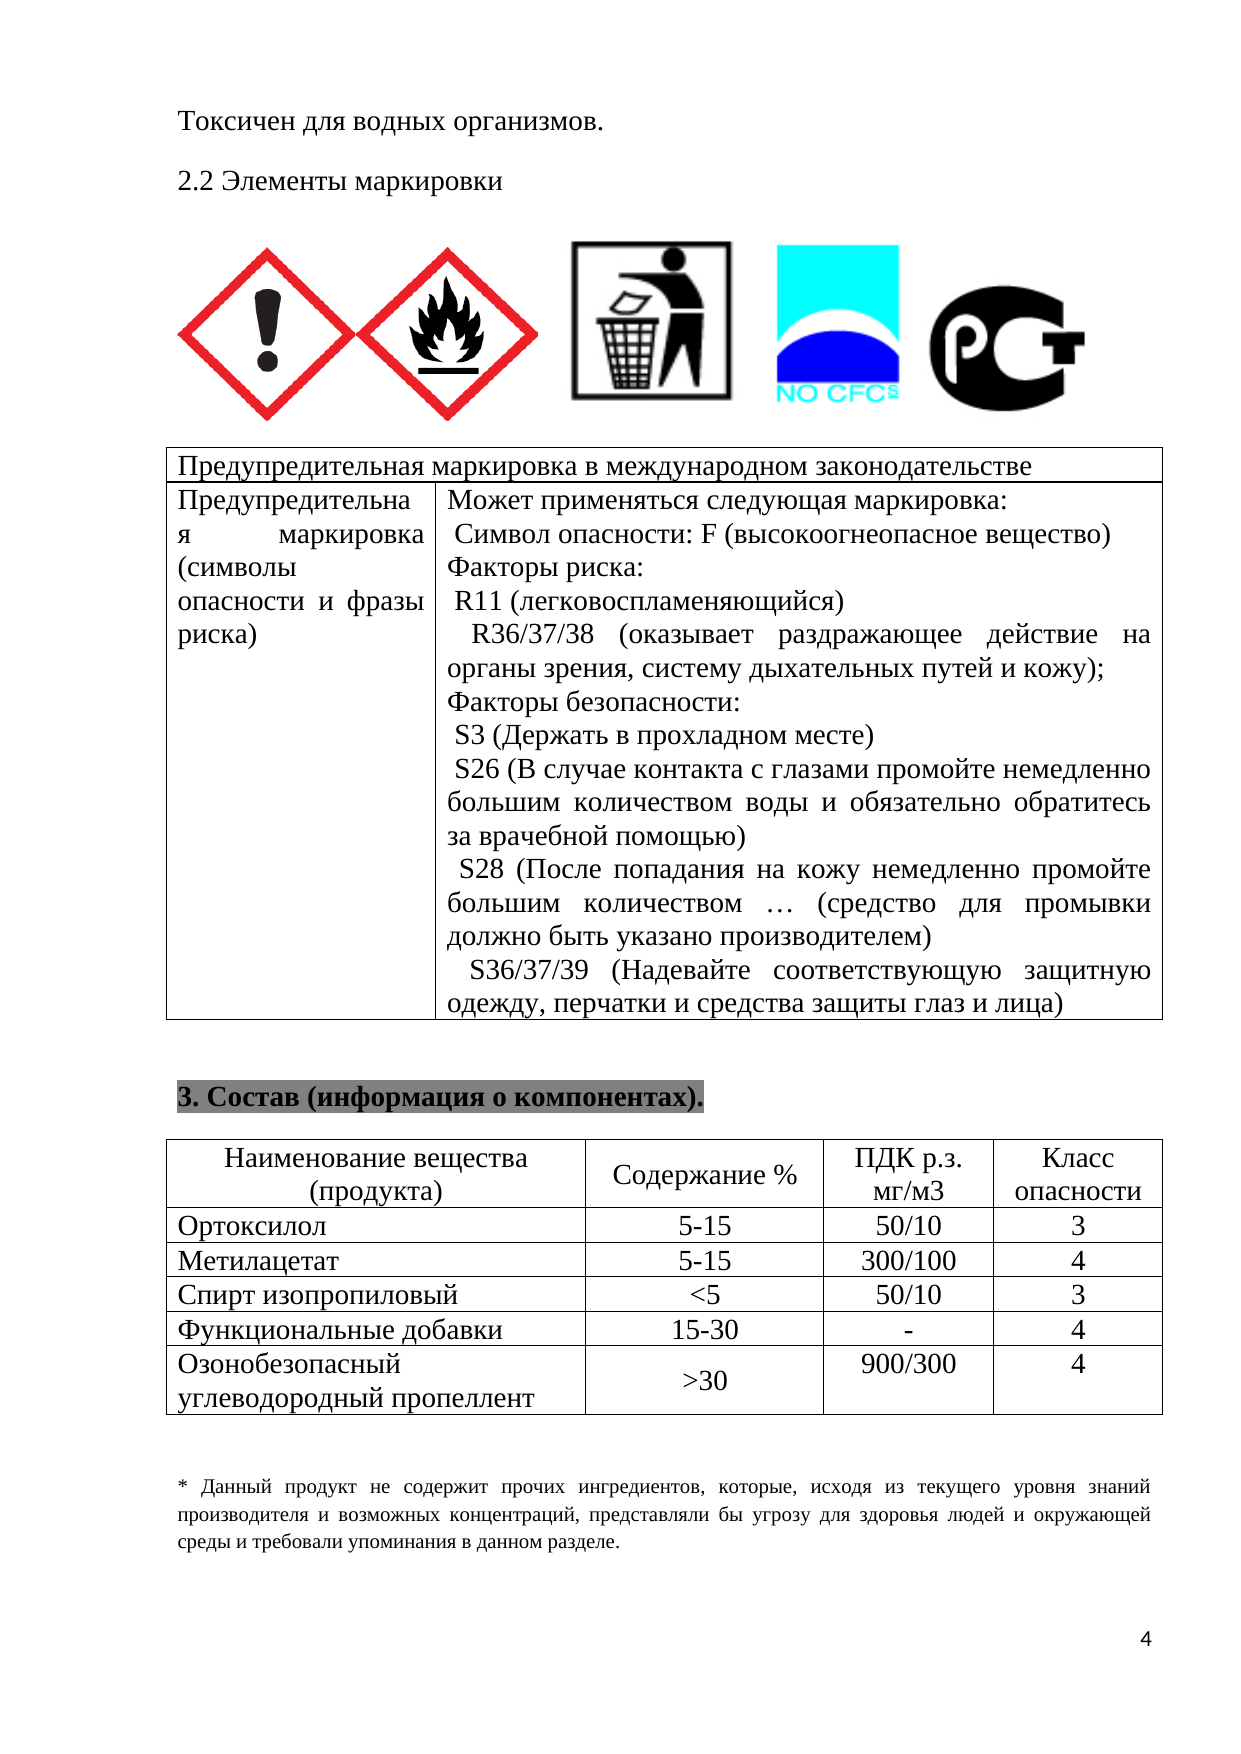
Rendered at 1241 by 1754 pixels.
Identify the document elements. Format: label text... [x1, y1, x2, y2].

table_cell 3 [994, 1277, 1162, 1311]
table_cell Может применяться следующая маркировка: Символ опасности: F (высокоогнеопасное вещество) Факторы риска: R11 (легковоспламеняющийся) R36/37/38 (оказывает раздражающее действие на органы зрения, систему дыхательных путей и кожу); Факторы безопасности: S3 (Держать в прохладном месте) S26 (В случае контакта с глазами промойте немедленно большим количеством воды и обязательно обратитесь за врачебной помощью) S28 (После попадания на кожу немедленно промойте большим количеством … (средство для промывки должно быть указано производителем) S36/37/39 (Надевайте соответствующую защитную одежду, перчатки и средства защиты глаз и лица) [436, 483, 1162, 1019]
table_cell 900/300 [824, 1346, 993, 1413]
table_cell Спирт изопропиловый [167, 1277, 585, 1311]
table_cell 5-15 [586, 1243, 823, 1276]
table_cell Предупредительная маркировка (символы опасности и фразы риска) [167, 483, 435, 1019]
table_cell Ортоксилол [167, 1208, 585, 1242]
picture [177, 247, 539, 421]
table_cell 3 [994, 1208, 1162, 1242]
table_header Предупредительная маркировка в международном законодательстве [167, 448, 1162, 481]
table_cell 50/10 [824, 1208, 993, 1242]
table_cell >30 [586, 1346, 823, 1413]
picture [545, 222, 1093, 421]
table_cell <5 [586, 1277, 823, 1311]
table_header Класс опасности [994, 1140, 1162, 1207]
table_cell - [824, 1312, 993, 1345]
table_cell 5-15 [586, 1208, 823, 1242]
table_cell 15-30 [586, 1312, 823, 1345]
table_cell 4 [994, 1243, 1162, 1276]
text Токсичен для водных организмов. [177, 103, 1152, 137]
table_cell 4 [994, 1346, 1162, 1413]
table_header Наименование вещества (продукта) [167, 1140, 585, 1207]
table_cell Метилацетат [167, 1243, 585, 1276]
table_cell 4 [994, 1312, 1162, 1345]
table_cell 50/10 [824, 1277, 993, 1311]
table_cell Функциональные добавки [167, 1312, 585, 1345]
table_header ПДК р.з. мг/м3 [824, 1140, 993, 1207]
table_cell Озонобезопасный углеводородный пропеллент [167, 1346, 585, 1413]
text * Данный продукт не содержит прочих ингредиентов, которые, исходя из текущего уровня знаний производителя и возможных концентраций, представляли бы угрозу для здоровья людей и окружающей среды и требовали упоминания в данном разделе. [177, 1474, 1152, 1553]
table_cell 300/100 [824, 1243, 993, 1276]
table_header Содержание % [586, 1140, 823, 1207]
text 2.2 Элементы маркировки [177, 163, 1152, 196]
text 3. Состав (информация о компонентах). [177, 1079, 1152, 1113]
